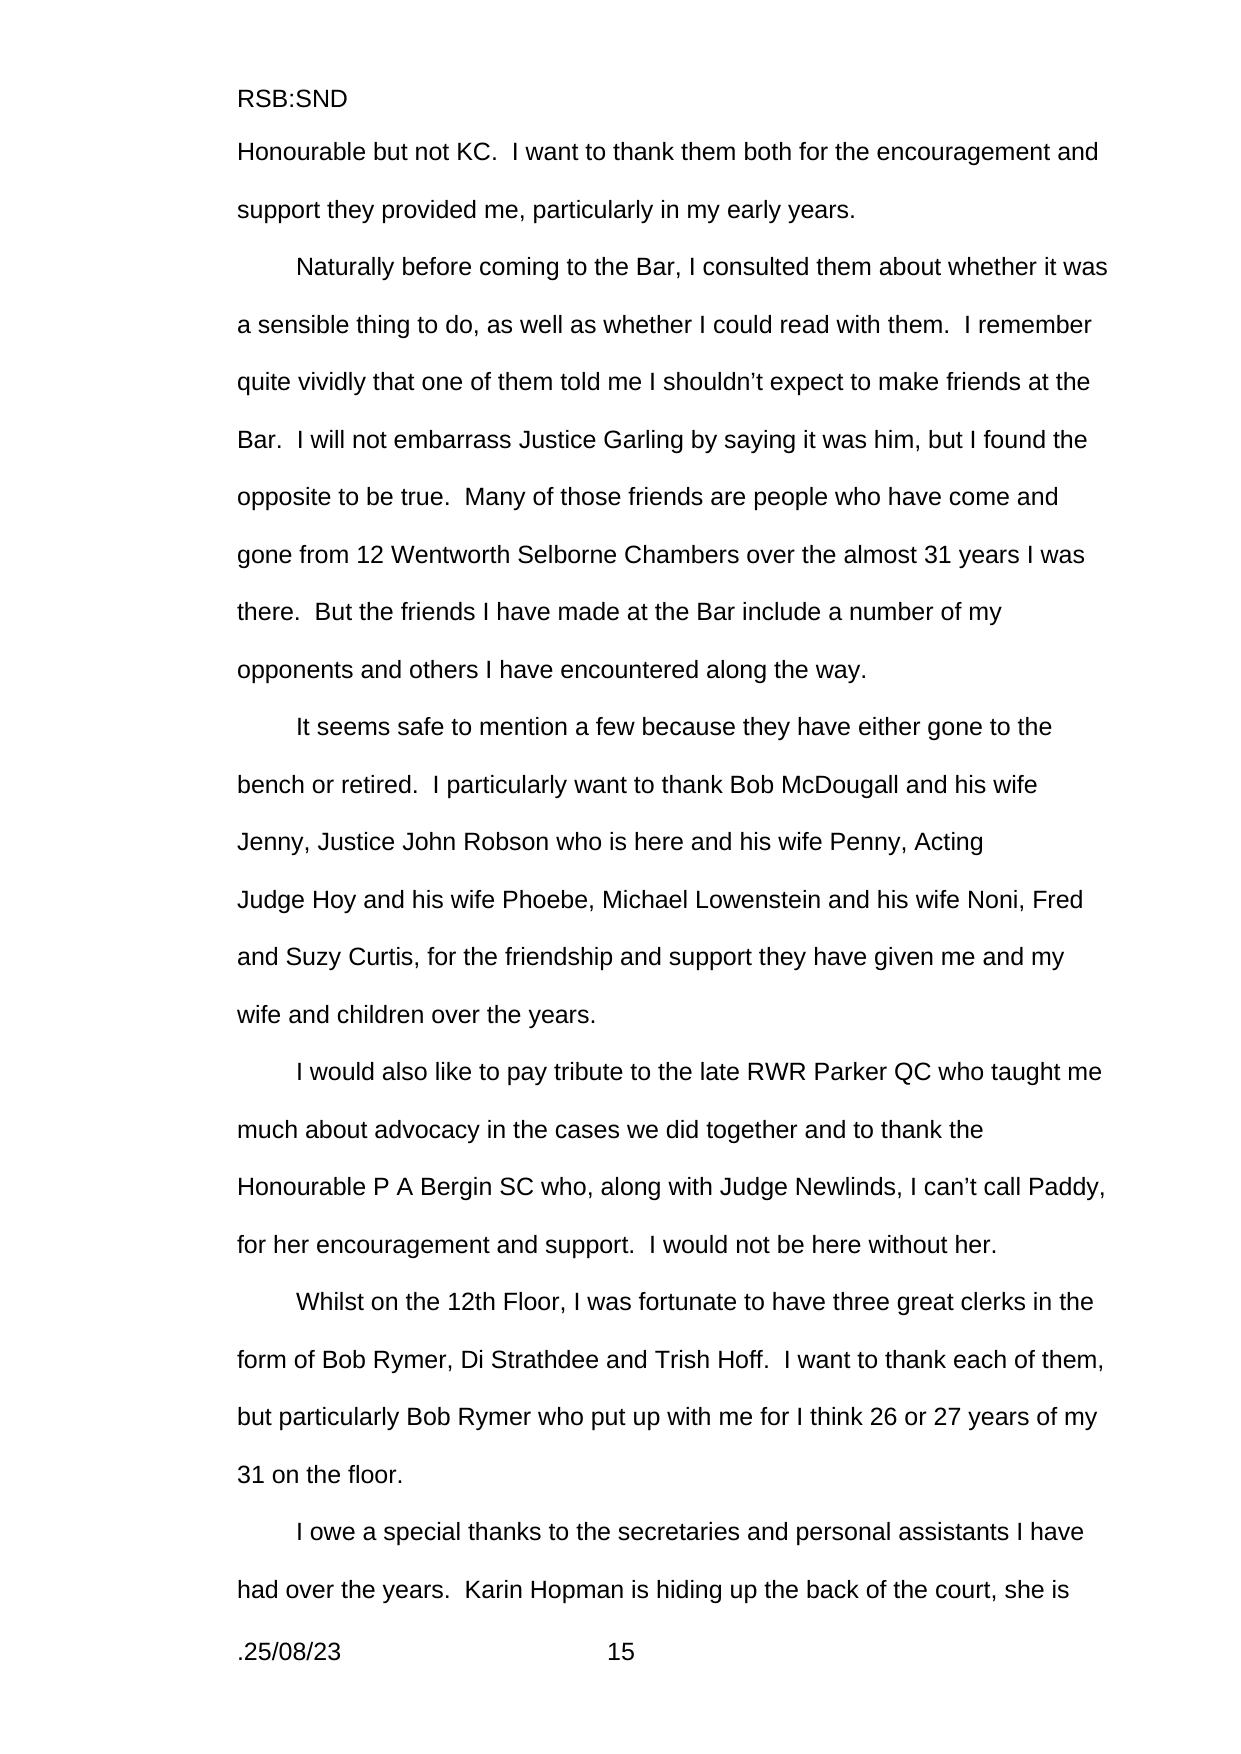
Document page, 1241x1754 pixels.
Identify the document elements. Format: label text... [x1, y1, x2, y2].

text It seems safe to mention a few because they have either gone to the bench or retired. I particularly want to thank Bob McDougall and his wife Jenny, Justice John Robson who is here and his wife Penny, Acting Judge Hoy and his wife Phoebe, Michael Lowenstein and his wife Noni, Fred and Suzy Curtis, for the friendship and support they have given me and my wife and children over the years. [237, 712, 1110, 1028]
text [237, 137, 1110, 223]
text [237, 1517, 1110, 1603]
text Naturally before coming to the Bar, I consulted them about whether it was a sensible thing to do, as well as whether I could read with them. I remember quite vividly that one of them told me I shouldn’t expect to make friends at the Bar. I will not embarrass Justice Garling by saying it was him, but I found the opposite to be true. Many of those friends are people who have come and gone from 12 Wentworth Selborne Chambers over the almost 31 years I was there. But the friends I have made at the Bar include a number of my opponents and others I have encountered along the way. [237, 252, 1110, 683]
text Whilst on the 12th Floor, I was fortunate to have three great clerks in the form of Bob Rymer, Di Strathdee and Trish Hoff. I want to thank each of them, but particularly Bob Rymer who put up with me for I think 26 or 27 years of my 31 on the floor. [237, 1287, 1110, 1488]
text I would also like to pay tribute to the late RWR Parker QC who taught me much about advocacy in the cases we did together and to thank the Honourable P A Bergin SC who, along with Judge Newlinds, I can’t call Paddy, for her encouragement and support. I would not be here without her. [237, 1057, 1110, 1258]
